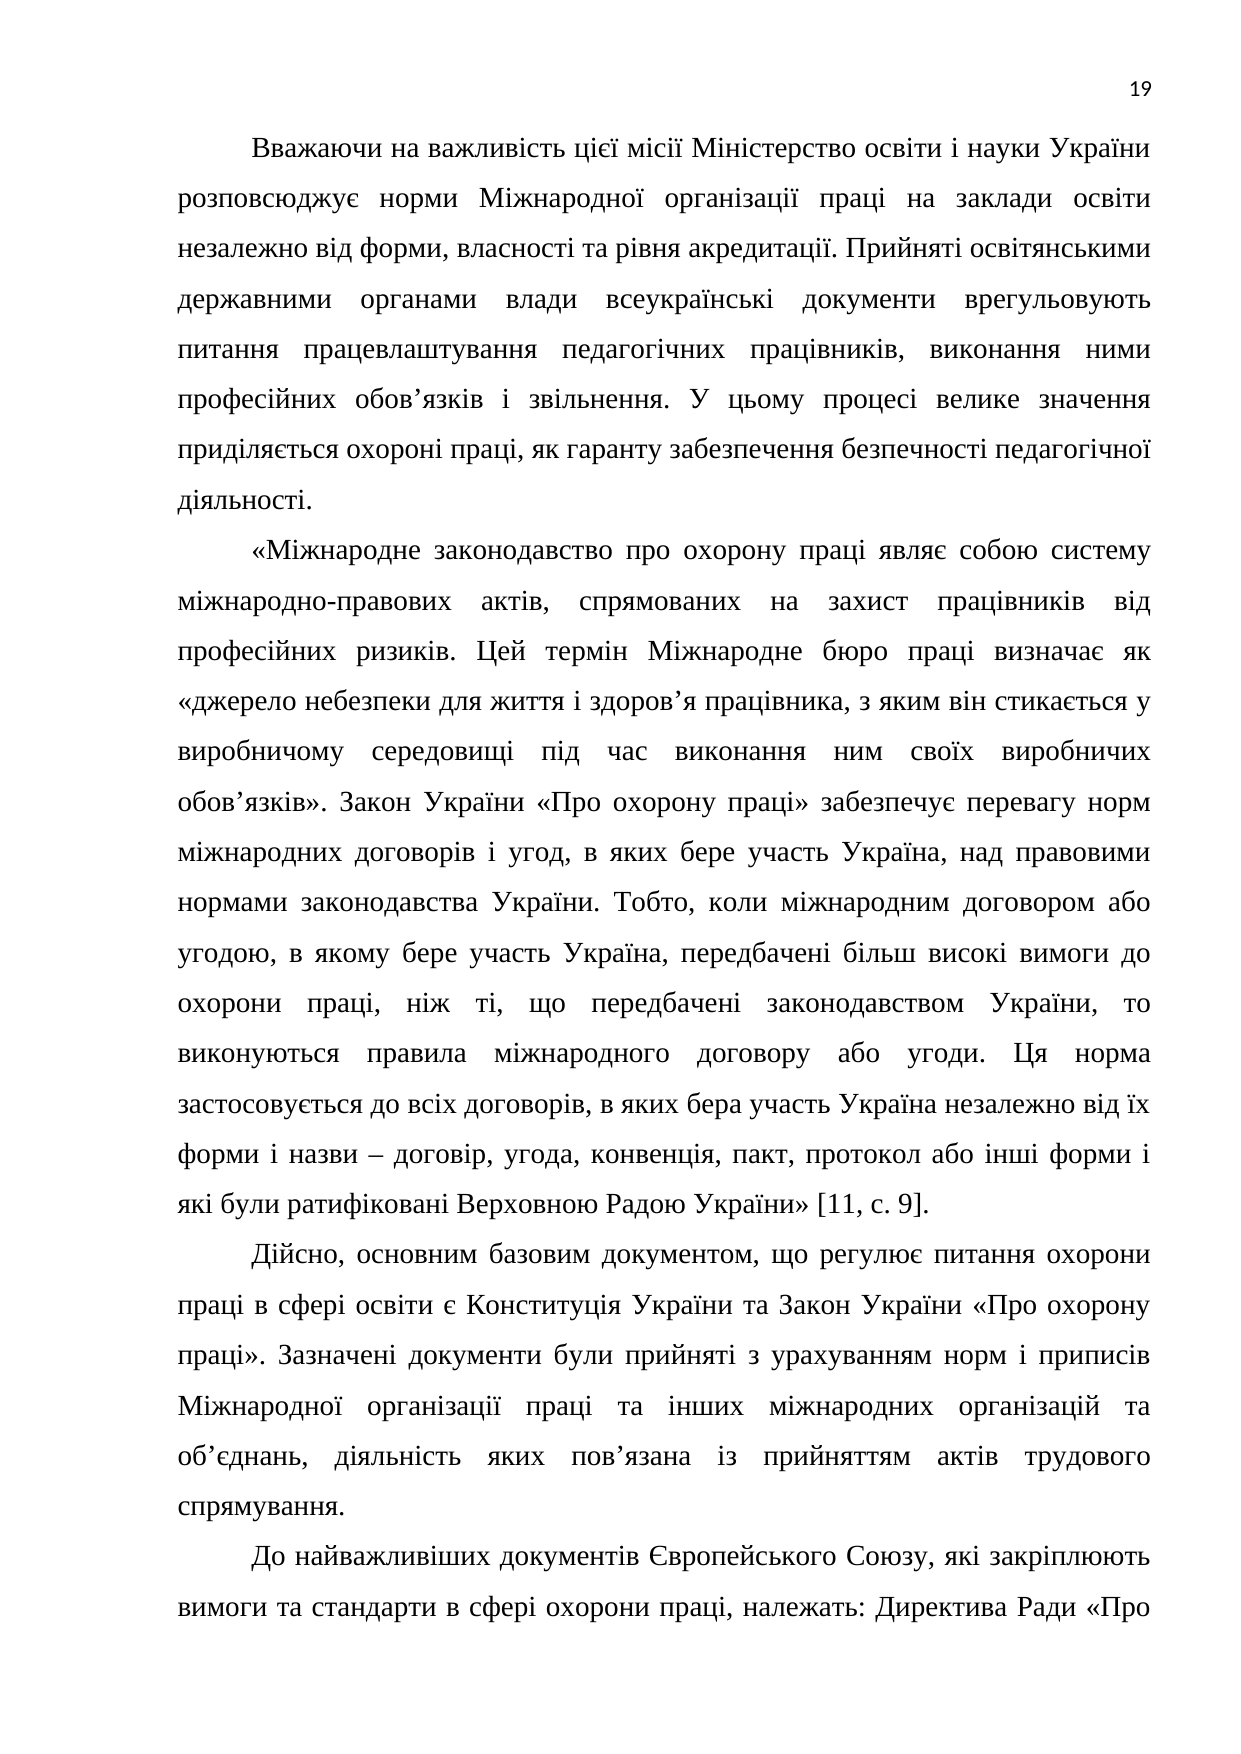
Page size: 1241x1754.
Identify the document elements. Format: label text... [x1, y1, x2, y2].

text «Міжнародне законодавство про охорону праці являє собою систему міжнародно-правових актів, спрямованих на захист працівників від професійних ризиків. Цей термін Міжнародне бюро праці визначає як «джерело небезпеки для життя і здоров’я працівника, з яким він стикається у виробничому середовищі під час виконання ним своїх виробничих обов’язків». Закон України «Про охорону праці» забезпечує перевагу норм міжнародних договорів і угод, в яких бере участь Україна, над правовими нормами законодавства України. Тобто, коли міжнародним договором або угодою, в якому бере участь Україна, передбачені більш високі вимоги до охорони праці, ніж ті, що передбачені законодавством України, то виконуються правила міжнародного договору або угоди. Ця норма застосовується до всіх договорів, в яких бера участь Україна незалежно від їх форми і назви – договір, угода, конвенція, пакт, протокол або інші форми і які були ратифіковані Верховною Радою України» [11, с. 9]. [177, 532, 1152, 1220]
text Вважаючи на важливість цієї місії Міністерство освіти і науки України розповсюджує норми Міжнародної організації праці на заклади освіти незалежно від форми, власності та рівня акредитації. Прийняті освітянськими державними органами влади всеукраїнські документи врегульовують питання працевлаштування педагогічних працівників, виконання ними професійних обов’язків і звільнення. У цьому процесі велике значення приділяється охороні праці, як гаранту забезпечення безпечності педагогічної діяльності. [177, 130, 1152, 516]
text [177, 1538, 1152, 1622]
text Дійсно, основним базовим документом, що регулює питання охорони праці в сфері освіти є Конституція України та Закон України «Про охорону праці». Зазначені документи були прийняті з урахуванням норм і приписів Міжнародної організації праці та інших міжнародних організацій та об’єднань, діяльність яких пов’язана із прийняттям актів трудового спрямування. [177, 1237, 1152, 1522]
